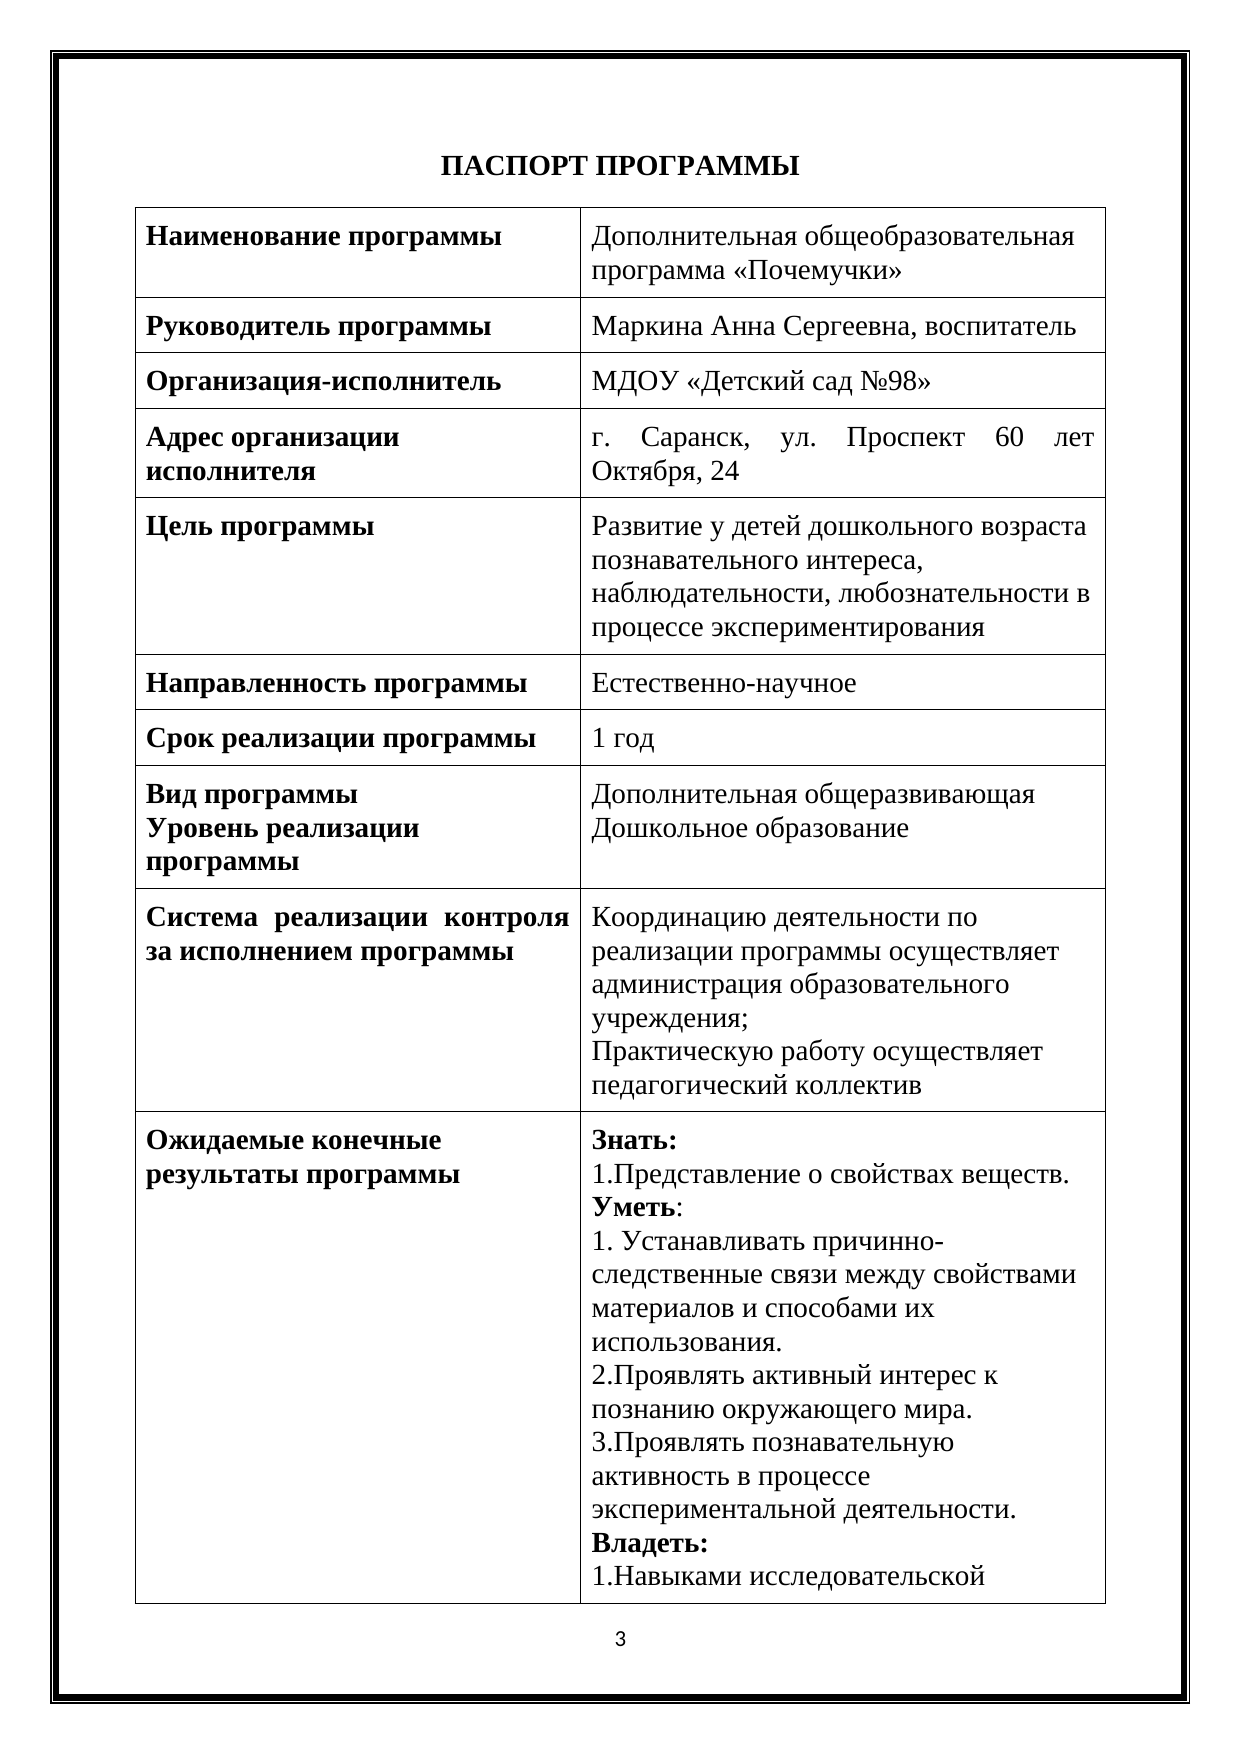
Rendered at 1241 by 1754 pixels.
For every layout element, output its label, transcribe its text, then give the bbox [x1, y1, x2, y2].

table_cell Система реализации контроля за исполнением программы [136, 889, 580, 1111]
table_cell Руководитель программы [136, 298, 580, 352]
table_cell 1 год [581, 710, 1105, 765]
table_cell Развитие у детей дошкольного возраста познавательного интереса, наблюдательности, любознательности в процессе экспериментирования [581, 498, 1105, 653]
table_cell Координацию деятельности по реализации программы осуществляет администрация образовательного учреждения; Практическую работу осуществляет педагогический коллектив [581, 889, 1105, 1111]
table_cell Естественно-научное [581, 655, 1105, 709]
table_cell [581, 1112, 1105, 1603]
text ПАСПОРТ ПРОГРАММЫ [118, 148, 1122, 181]
table_cell г. Саранск, ул. Проспект 60 лет Октября, 24 [581, 409, 1105, 497]
table_cell Срок реализации программы [136, 710, 580, 765]
table_cell Адрес организации исполнителя [136, 409, 580, 497]
table_cell Организация-исполнитель [136, 353, 580, 408]
table_header Наименование программы [136, 208, 580, 296]
table_cell МДОУ «Детский сад №98» [581, 353, 1105, 408]
table_cell Маркина Анна Сергеевна, воспитатель [581, 298, 1105, 352]
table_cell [136, 1112, 580, 1603]
table_cell Направленность программы [136, 655, 580, 709]
table_cell Дополнительная общеразвивающая Дошкольное образование [581, 766, 1105, 888]
table_cell Цель программы [136, 498, 580, 653]
table_header Дополнительная общеобразовательная программа «Почемучки» [581, 208, 1105, 296]
table_cell Вид программы Уровень реализации программы [136, 766, 580, 888]
